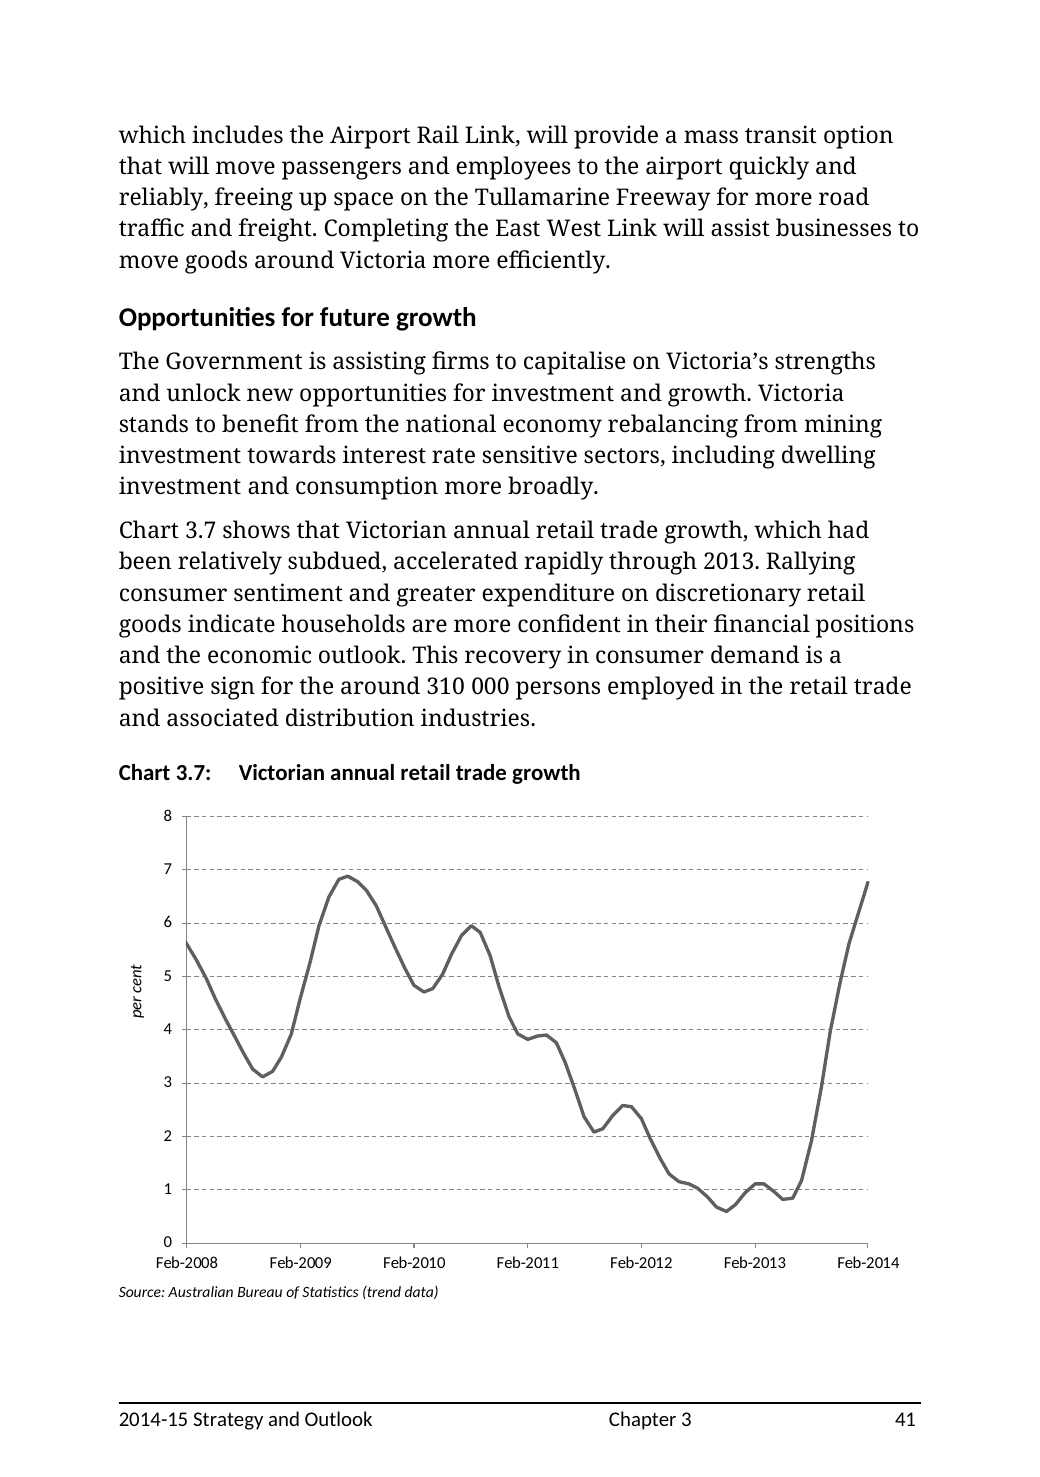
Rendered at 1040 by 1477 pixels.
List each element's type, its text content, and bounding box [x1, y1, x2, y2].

subtitle Chart 3.7: Victorian annual retail trade growth [118, 758, 921, 786]
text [118, 118, 921, 275]
text The Government is assisting firms to capitalise on Victoria’s strengths and unlock new opportunities for investment and growth. Victoria stands to benefit from the national economy rebalancing from mining investment towards interest rate sensitive sectors, including dwelling investment and consumption more broadly. [118, 345, 921, 502]
subtitle Opportunities for future growth [118, 300, 921, 333]
text Source: Australian Bureau of Statistics (trend data) [118, 1283, 921, 1302]
text Chart 3.7 shows that Victorian annual retail trade growth, which had been relatively subdued, accelerated rapidly through 2013. Rallying consumer sentiment and greater expenditure on discretionary retail goods indicate households are more confident in their financial positions and the economic outlook. This recovery in consumer demand is a positive sign for the around 310 000 persons employed in the retail trade and associated distribution industries. [118, 514, 921, 733]
